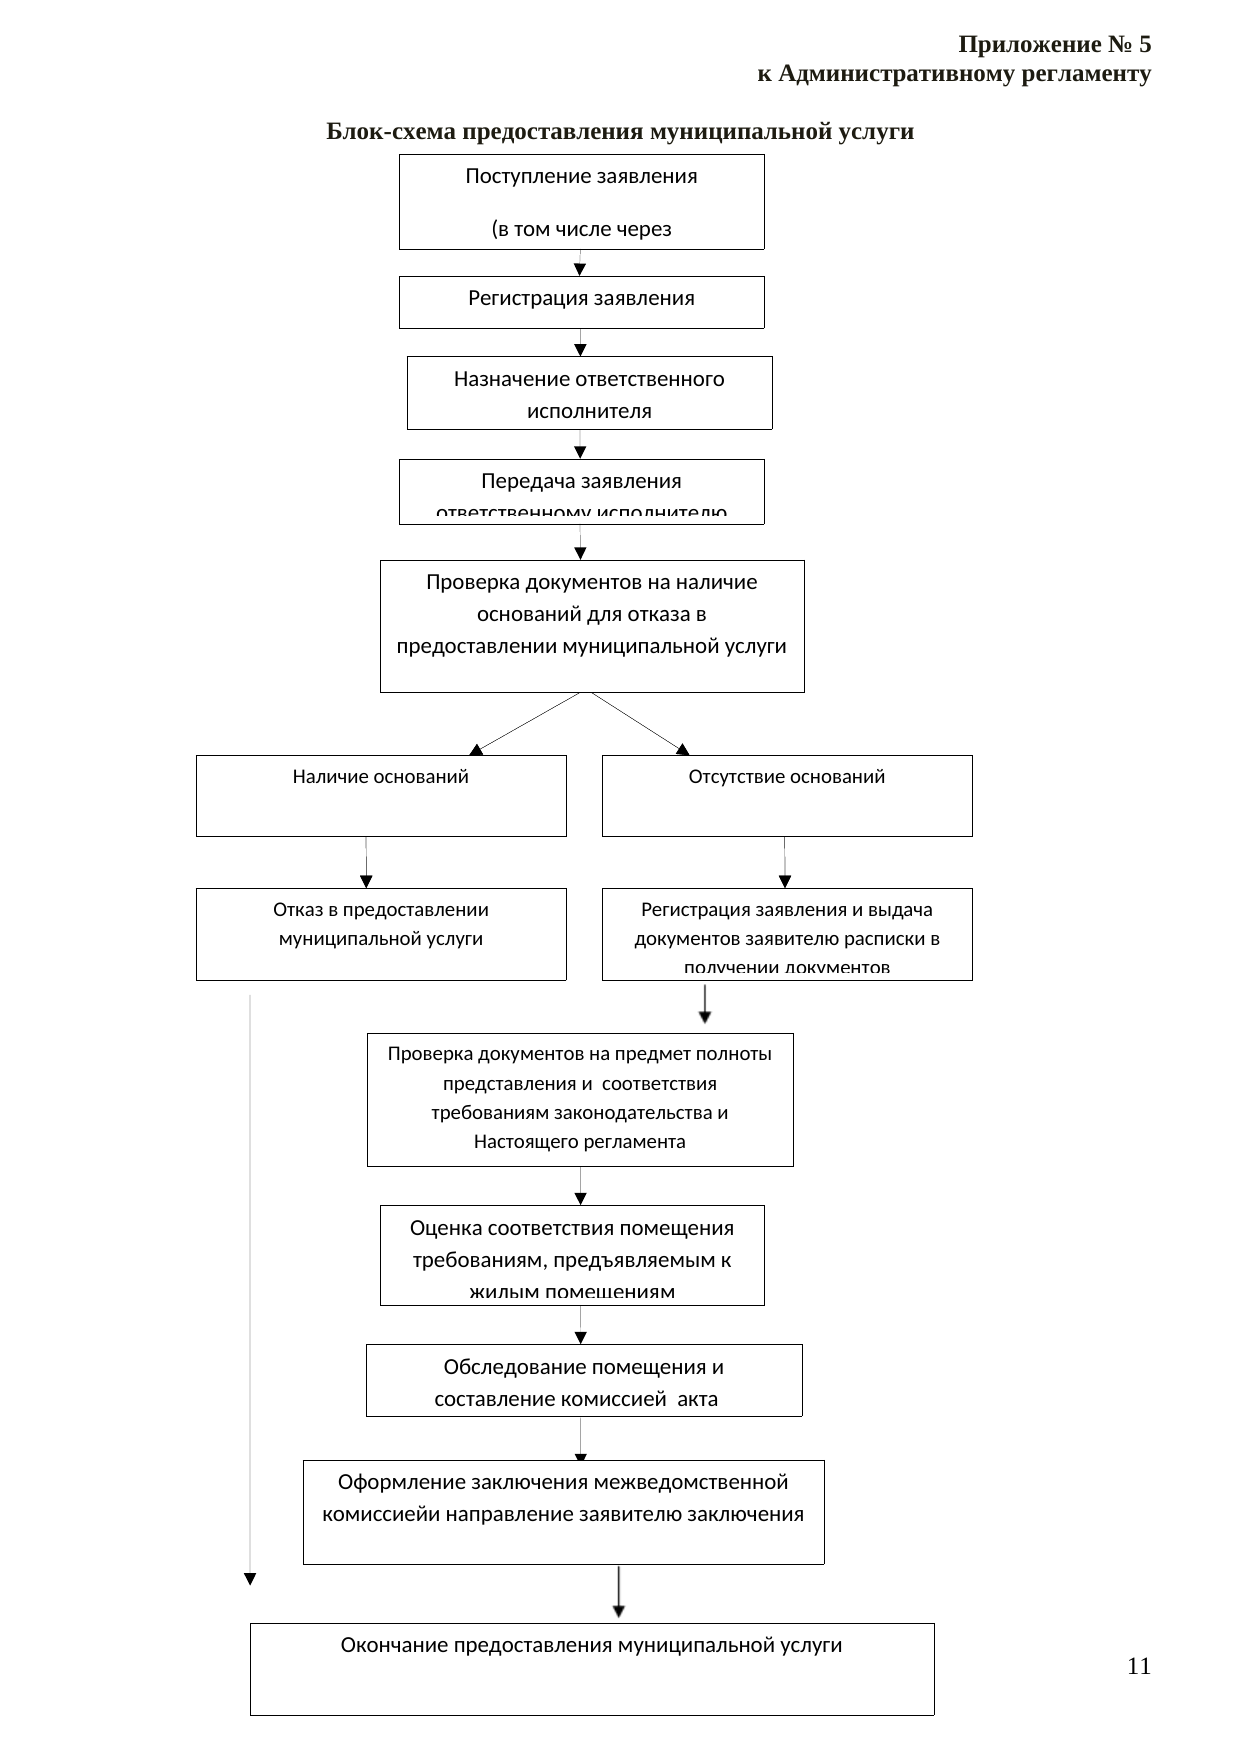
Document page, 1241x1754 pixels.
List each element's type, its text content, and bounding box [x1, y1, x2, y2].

picture [697, 983, 718, 1029]
text к Административному регламенту [89, 58, 1152, 87]
text Приложение № 5 [89, 29, 1152, 58]
picture [610, 1565, 631, 1623]
text Блок-схема предоставления муниципальной услуги [89, 116, 1152, 144]
